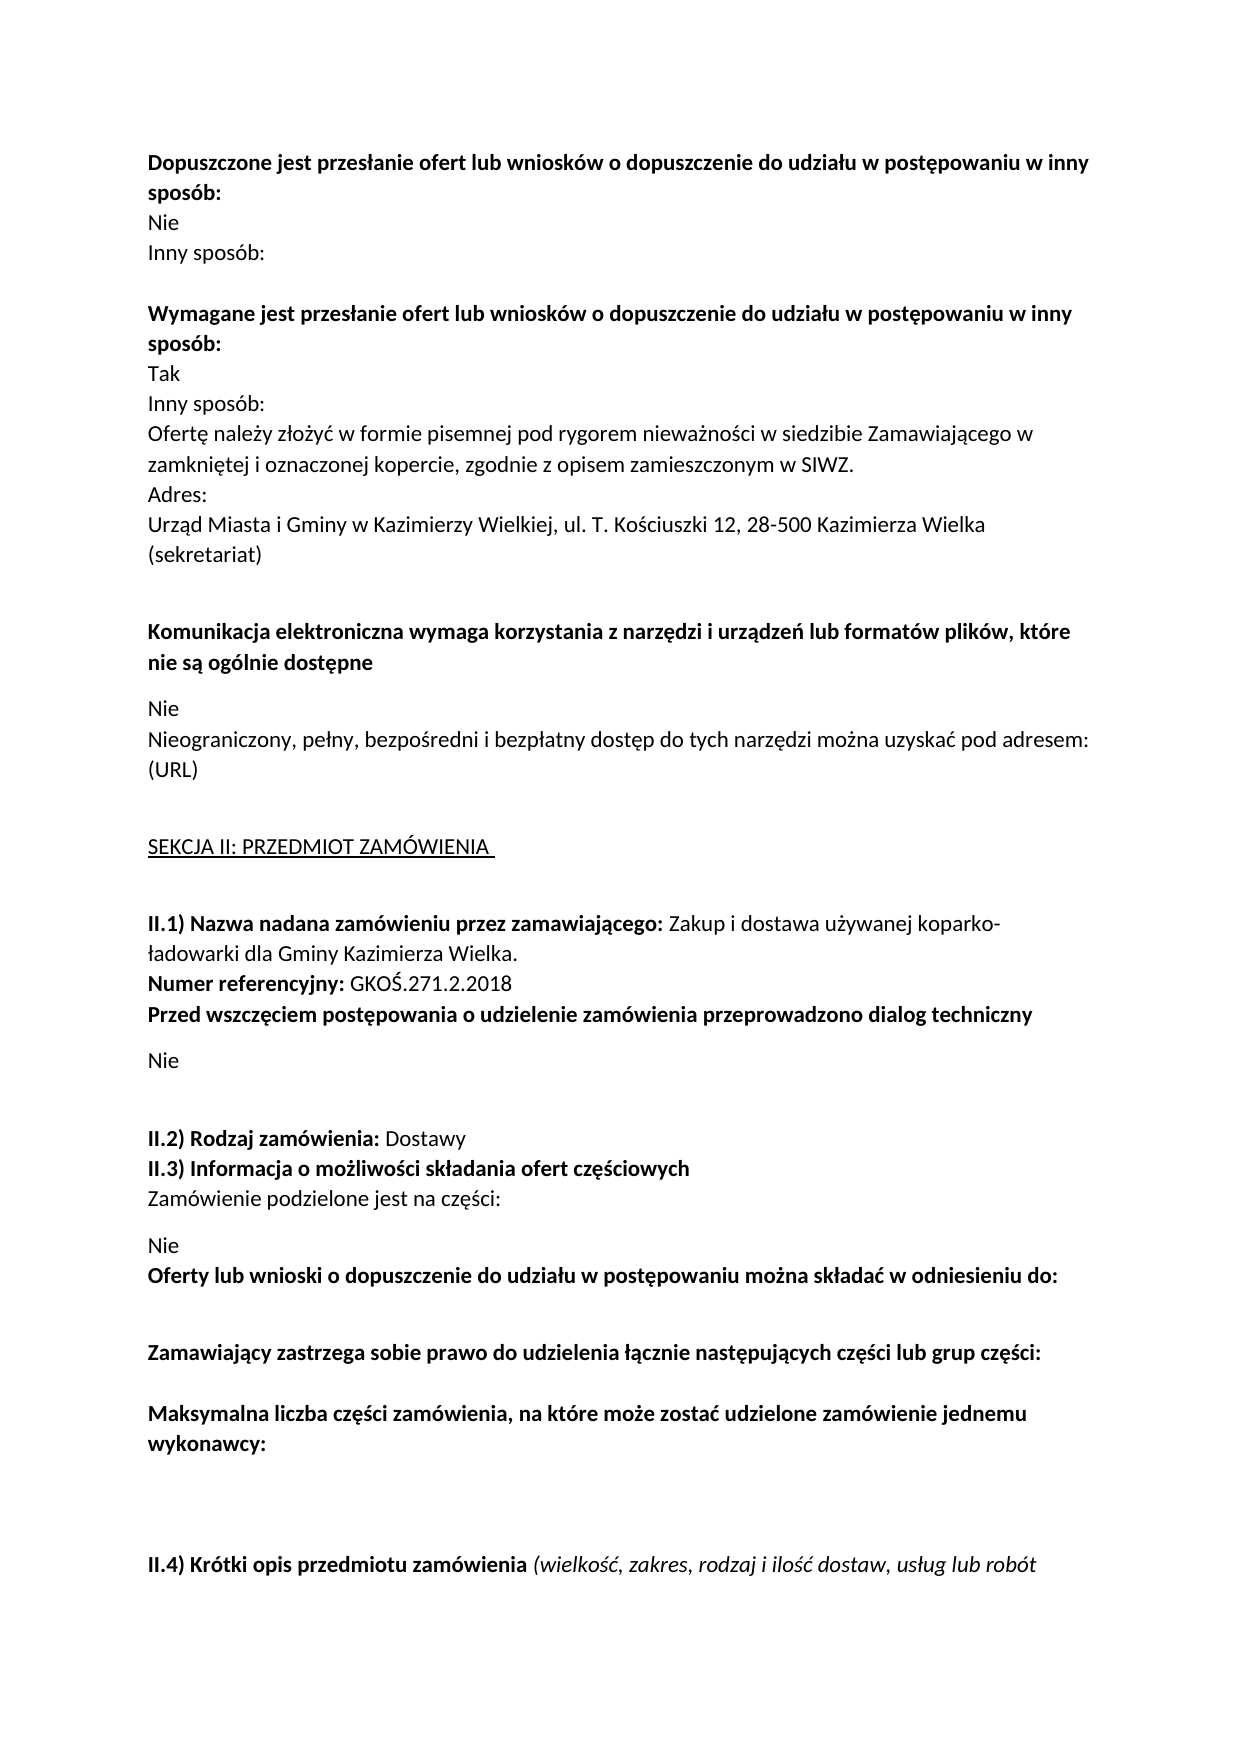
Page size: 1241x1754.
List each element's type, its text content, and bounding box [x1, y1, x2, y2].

text Dopuszczone jest przesłanie ofert lub wniosków o dopuszczenie do udziału w postępowaniu w inny sposób: Nie Inny sposób: Wymagane jest przesłanie ofert lub wniosków o dopuszczenie do udziału w postępowaniu w inny sposób: Tak Inny sposób: Ofertę należy złożyć w formie pisemnej pod rygorem nieważności w siedzibie Zamawiającego w zamkniętej i oznaczonej kopercie, zgodnie z opisem zamieszczonym w SIWZ. Adres: Urząd Miasta i Gminy w Kazimierzy Wielkiej, ul. T. Kościuszki 12, 28-500 Kazimierza Wielka (sekretariat) [148, 148, 1093, 568]
text II.2) Rodzaj zamówienia: Dostawy II.3) Informacja o możliwości składania ofert częściowych Zamówienie podzielone jest na części: [148, 1093, 1093, 1212]
text Komunikacja elektroniczna wymaga korzystania z narzędzi i urządzeń lub formatów plików, które nie są ogólnie dostępne [148, 587, 1093, 676]
text Nie Oferty lub wnioski o dopuszczenie do udziału w postępowaniu można składać w odniesieniu do: [148, 1231, 1093, 1319]
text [148, 1338, 1093, 1578]
text Nie Nieograniczony, pełny, bezpośredni i bezpłatny dostęp do tych narzędzi można uzyskać pod adresem: (URL) [148, 694, 1093, 813]
text II.1) Nazwa nadana zamówieniu przez zamawiającego: Zakup i dostawa używanej koparko-ładowarki dla Gminy Kazimierza Wielka. Numer referencyjny: GKOŚ.271.2.2018 Przed wszczęciem postępowania o udzielenie zamówienia przeprowadzono dialog techniczny [148, 879, 1093, 1028]
text SEKCJA II: PRZEDMIOT ZAMÓWIENIA [148, 832, 1093, 860]
text Nie [148, 1047, 1093, 1074]
